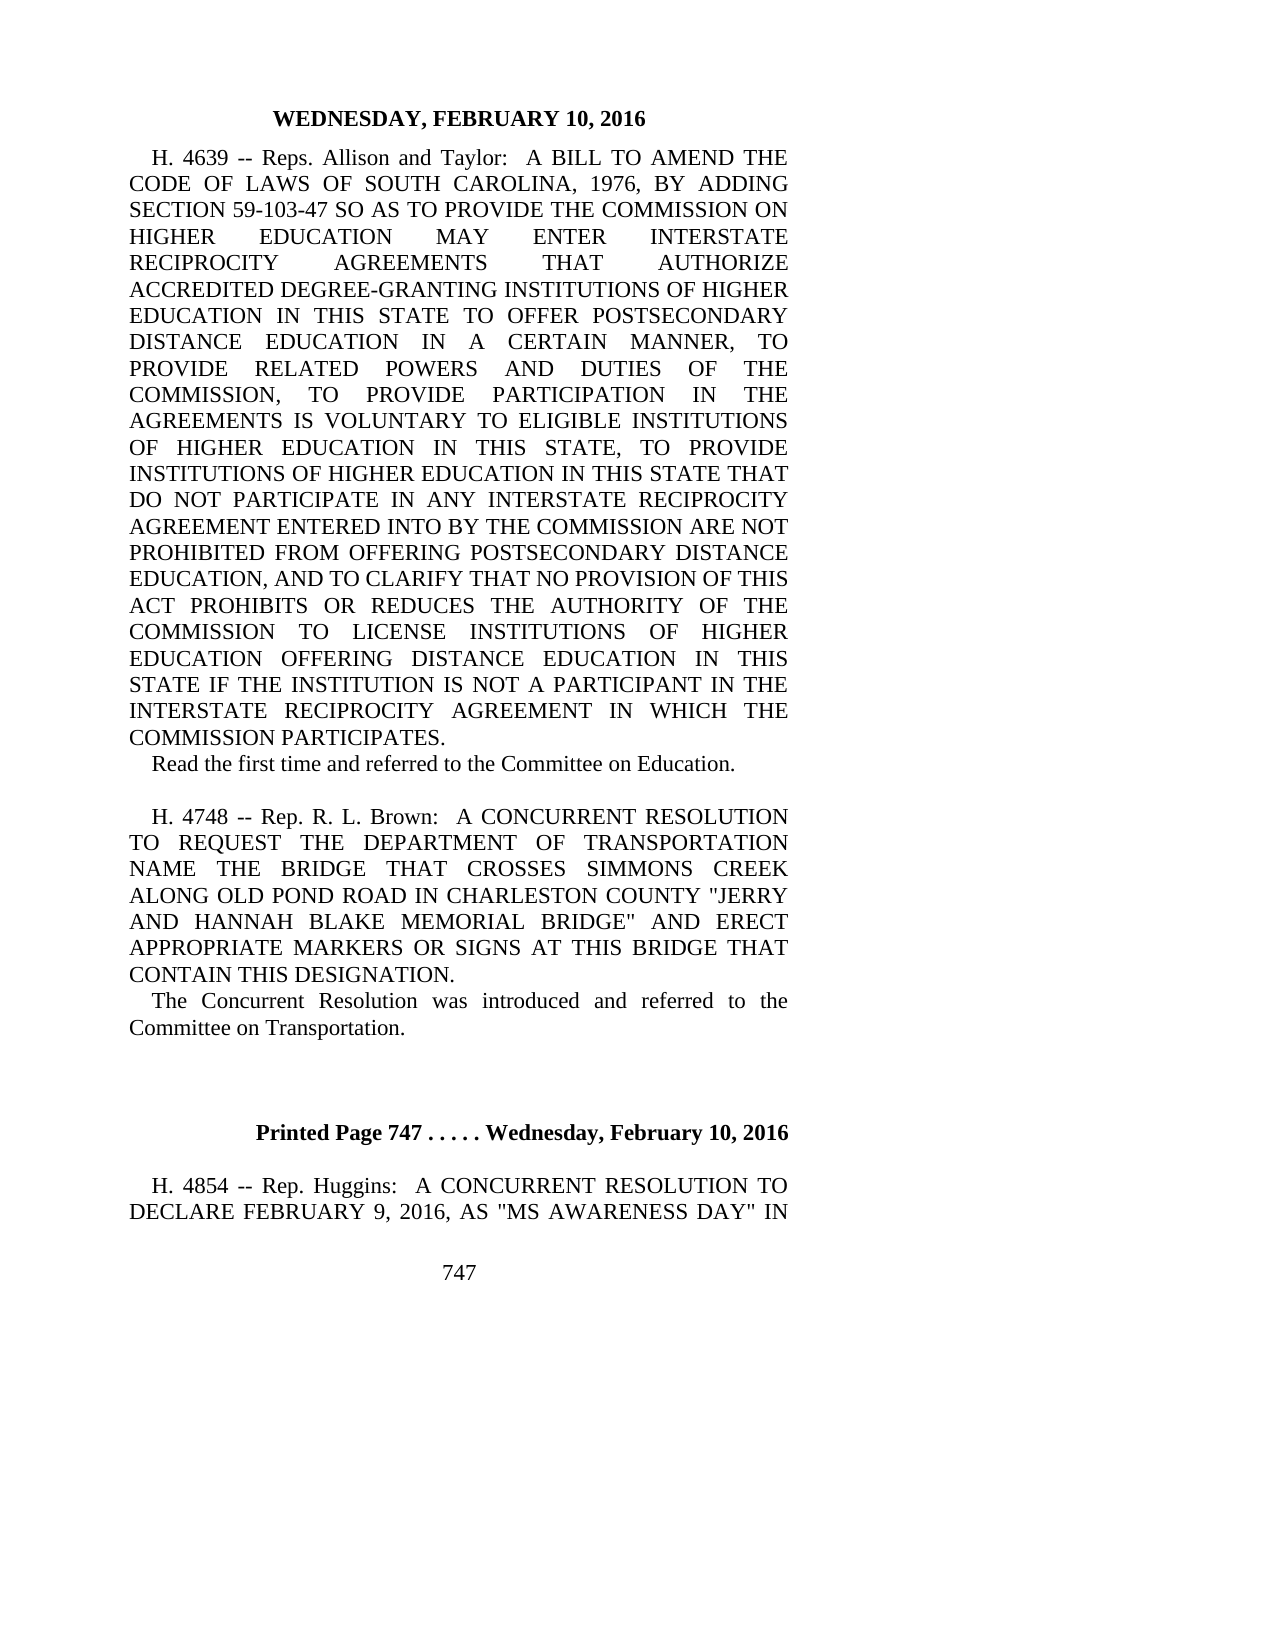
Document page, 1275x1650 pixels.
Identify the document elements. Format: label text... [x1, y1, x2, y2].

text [129, 1172, 789, 1224]
text Read the first time and referred to the Committee on Education. [129, 750, 789, 776]
text Printed Page 747 . . . . . Wednesday, February 10, 2016 [129, 1119, 789, 1145]
text H. 4639 -- Reps. Allison and Taylor: A BILL TO AMEND THE CODE OF LAWS OF SOUTH CAROLINA, 1976, BY ADDING SECTION 59-103-47 SO AS TO PROVIDE THE COMMISSION ON HIGHER EDUCATION MAY ENTER INTERSTATE RECIPROCITY AGREEMENTS THAT AUTHORIZE ACCREDITED DEGREE-GRANTING INSTITUTIONS OF HIGHER EDUCATION IN THIS STATE TO OFFER POSTSECONDARY DISTANCE EDUCATION IN A CERTAIN MANNER, TO PROVIDE RELATED POWERS AND DUTIES OF THE COMMISSION, TO PROVIDE PARTICIPATION IN THE AGREEMENTS IS VOLUNTARY TO ELIGIBLE INSTITUTIONS OF HIGHER EDUCATION IN THIS STATE, TO PROVIDE INSTITUTIONS OF HIGHER EDUCATION IN THIS STATE THAT DO NOT PARTICIPATE IN ANY INTERSTATE RECIPROCITY AGREEMENT ENTERED INTO BY THE COMMISSION ARE NOT PROHIBITED FROM OFFERING POSTSECONDARY DISTANCE EDUCATION, AND TO CLARIFY THAT NO PROVISION OF THIS ACT PROHIBITS OR REDUCES THE AUTHORITY OF THE COMMISSION TO LICENSE INSTITUTIONS OF HIGHER EDUCATION OFFERING DISTANCE EDUCATION IN THIS STATE IF THE INSTITUTION IS NOT A PARTICIPANT IN THE INTERSTATE RECIPROCITY AGREEMENT IN WHICH THE COMMISSION PARTICIPATES. [129, 144, 789, 750]
text H. 4748 -- Rep. R. L. Brown: A CONCURRENT RESOLUTION TO REQUEST THE DEPARTMENT OF TRANSPORTATION NAME THE BRIDGE THAT CROSSES SIMMONS CREEK ALONG OLD POND ROAD IN CHARLESTON COUNTY "JERRY AND HANNAH BLAKE MEMORIAL BRIDGE" AND ERECT APPROPRIATE MARKERS OR SIGNS AT THIS BRIDGE THAT CONTAIN THIS DESIGNATION. [129, 803, 789, 987]
text The Concurrent Resolution was introduced and referred to the Committee on Transportation. [129, 987, 789, 1040]
